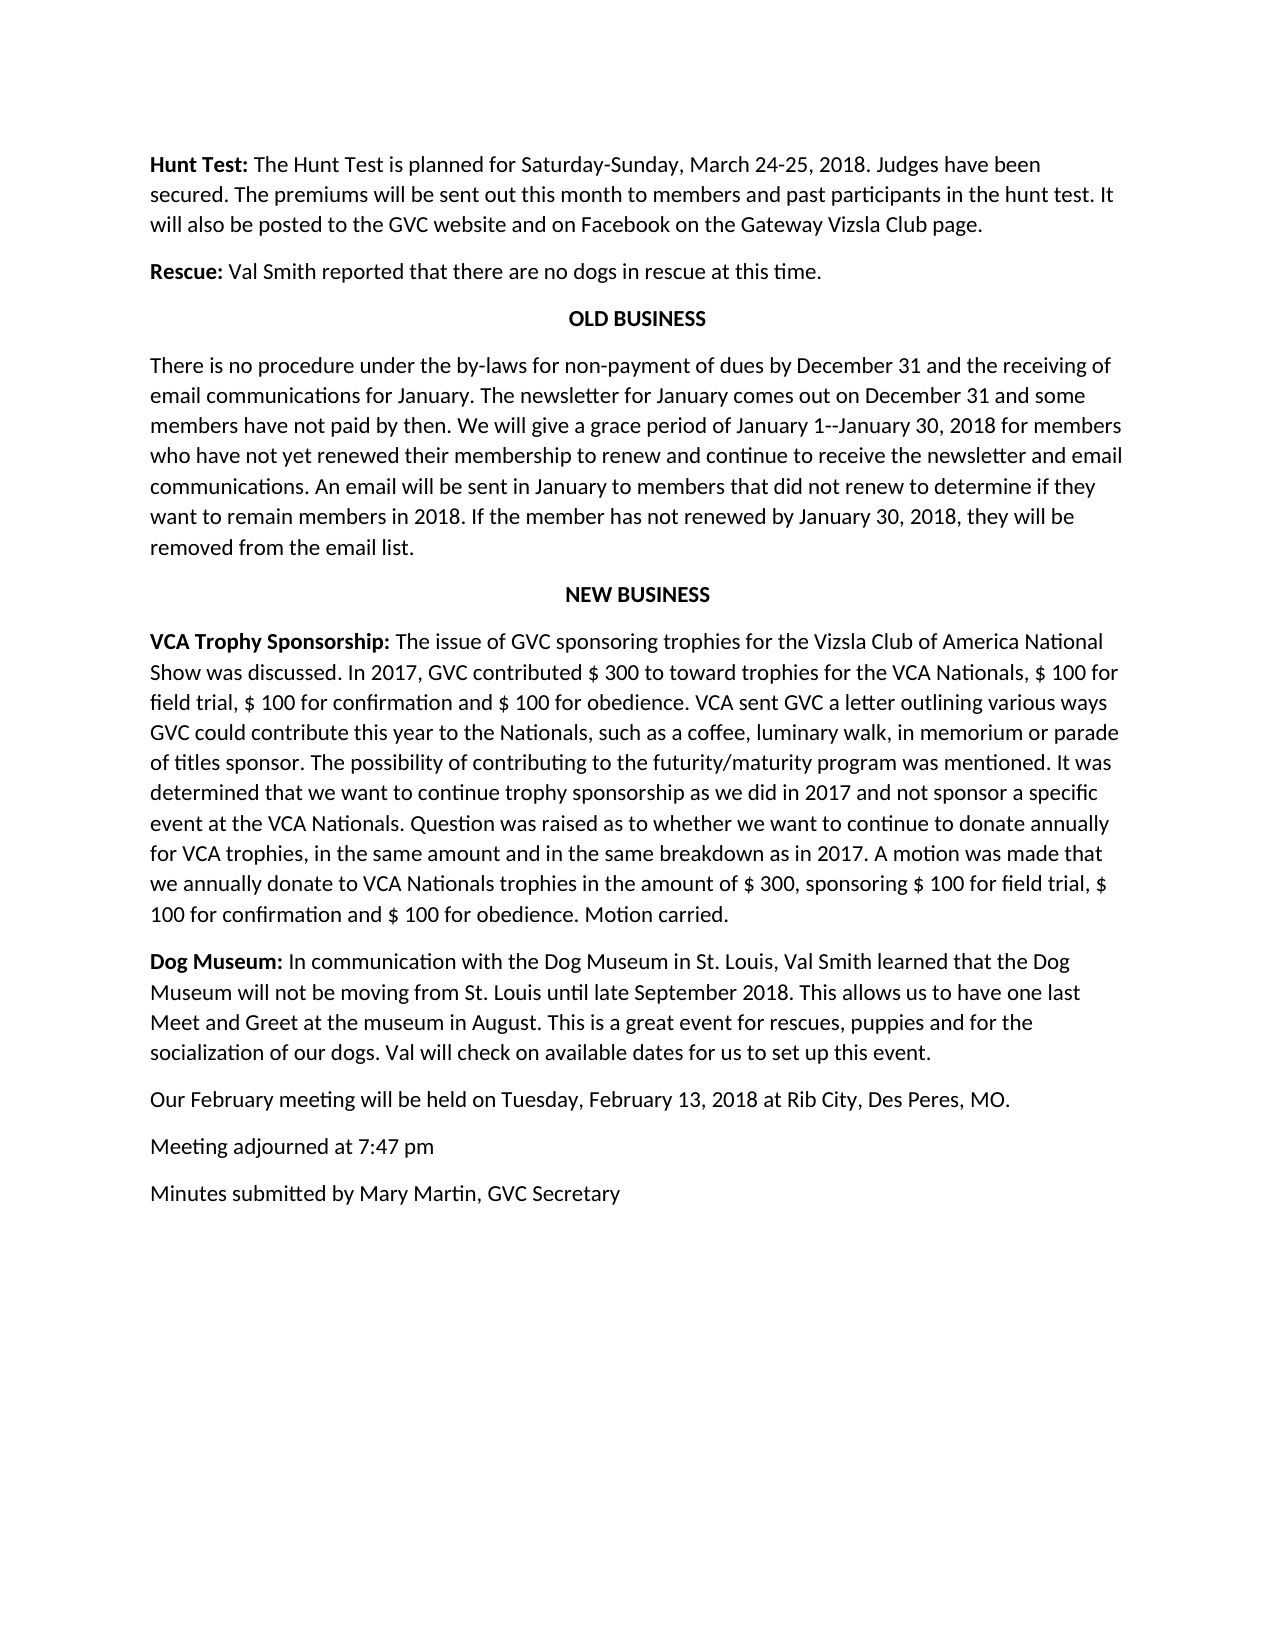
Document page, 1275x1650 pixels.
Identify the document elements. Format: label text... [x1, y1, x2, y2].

text Dog Museum: In communication with the Dog Museum in St. Louis, Val Smith learned that the Dog Museum will not be moving from St. Louis until late September 2018. This allows us to have one last Meet and Greet at the museum in August. This is a great event for rescues, puppies and for the socialization of our dogs. Val will check on available dates for us to set up this event. [150, 947, 1125, 1066]
text There is no procedure under the by-laws for non-payment of dues by December 31 and the receiving of email communications for January. The newsletter for January comes out on December 31 and some members have not paid by then. We will give a grace period of January 1--January 30, 2018 for members who have not yet renewed their membership to renew and continue to receive the newsletter and email communications. An email will be sent in January to members that did not renew to determine if they want to remain members in 2018. If the member has not renewed by January 30, 2018, they will be removed from the email list. [150, 351, 1125, 562]
text NEW BUSINESS [150, 581, 1125, 608]
text Meeting adjourned at 7:47 pm [150, 1132, 1125, 1160]
text Our February meeting will be held on Tuesday, February 13, 2018 at Rib City, Des Peres, MO. [150, 1085, 1125, 1113]
text Hunt Test: The Hunt Test is planned for Saturday-Sunday, March 24-25, 2018. Judges have been secured. The premiums will be sent out this month to members and past participants in the hunt test. It will also be posted to the GVC website and on Facebook on the Gateway Vizsla Club page. [150, 150, 1125, 238]
text OLD BUSINESS [150, 304, 1125, 332]
text Minutes submitted by Mary Martin, GVC Secretary [150, 1179, 1125, 1207]
text VCA Trophy Sponsorship: The issue of GVC sponsoring trophies for the Vizsla Club of America National Show was discussed. In 2017, GVC contributed $ 300 to toward trophies for the VCA Nationals, $ 100 for field trial, $ 100 for confirmation and $ 100 for obedience. VCA sent GVC a letter outlining various ways GVC could contribute this year to the Nationals, such as a coffee, luminary walk, in memorium or parade of titles sponsor. The possibility of contributing to the futurity/maturity program was mentioned. It was determined that we want to continue trophy sponsorship as we did in 2017 and not sponsor a specific event at the VCA Nationals. Question was raised as to whether we want to continue to donate annually for VCA trophies, in the same amount and in the same breakdown as in 2017. A motion was made that we annually donate to VCA Nationals trophies in the amount of $ 300, sponsoring $ 100 for field trial, $ 100 for confirmation and $ 100 for obedience. Motion carried. [150, 627, 1125, 928]
text Rescue: Val Smith reported that there are no dogs in rescue at this time. [150, 257, 1125, 285]
